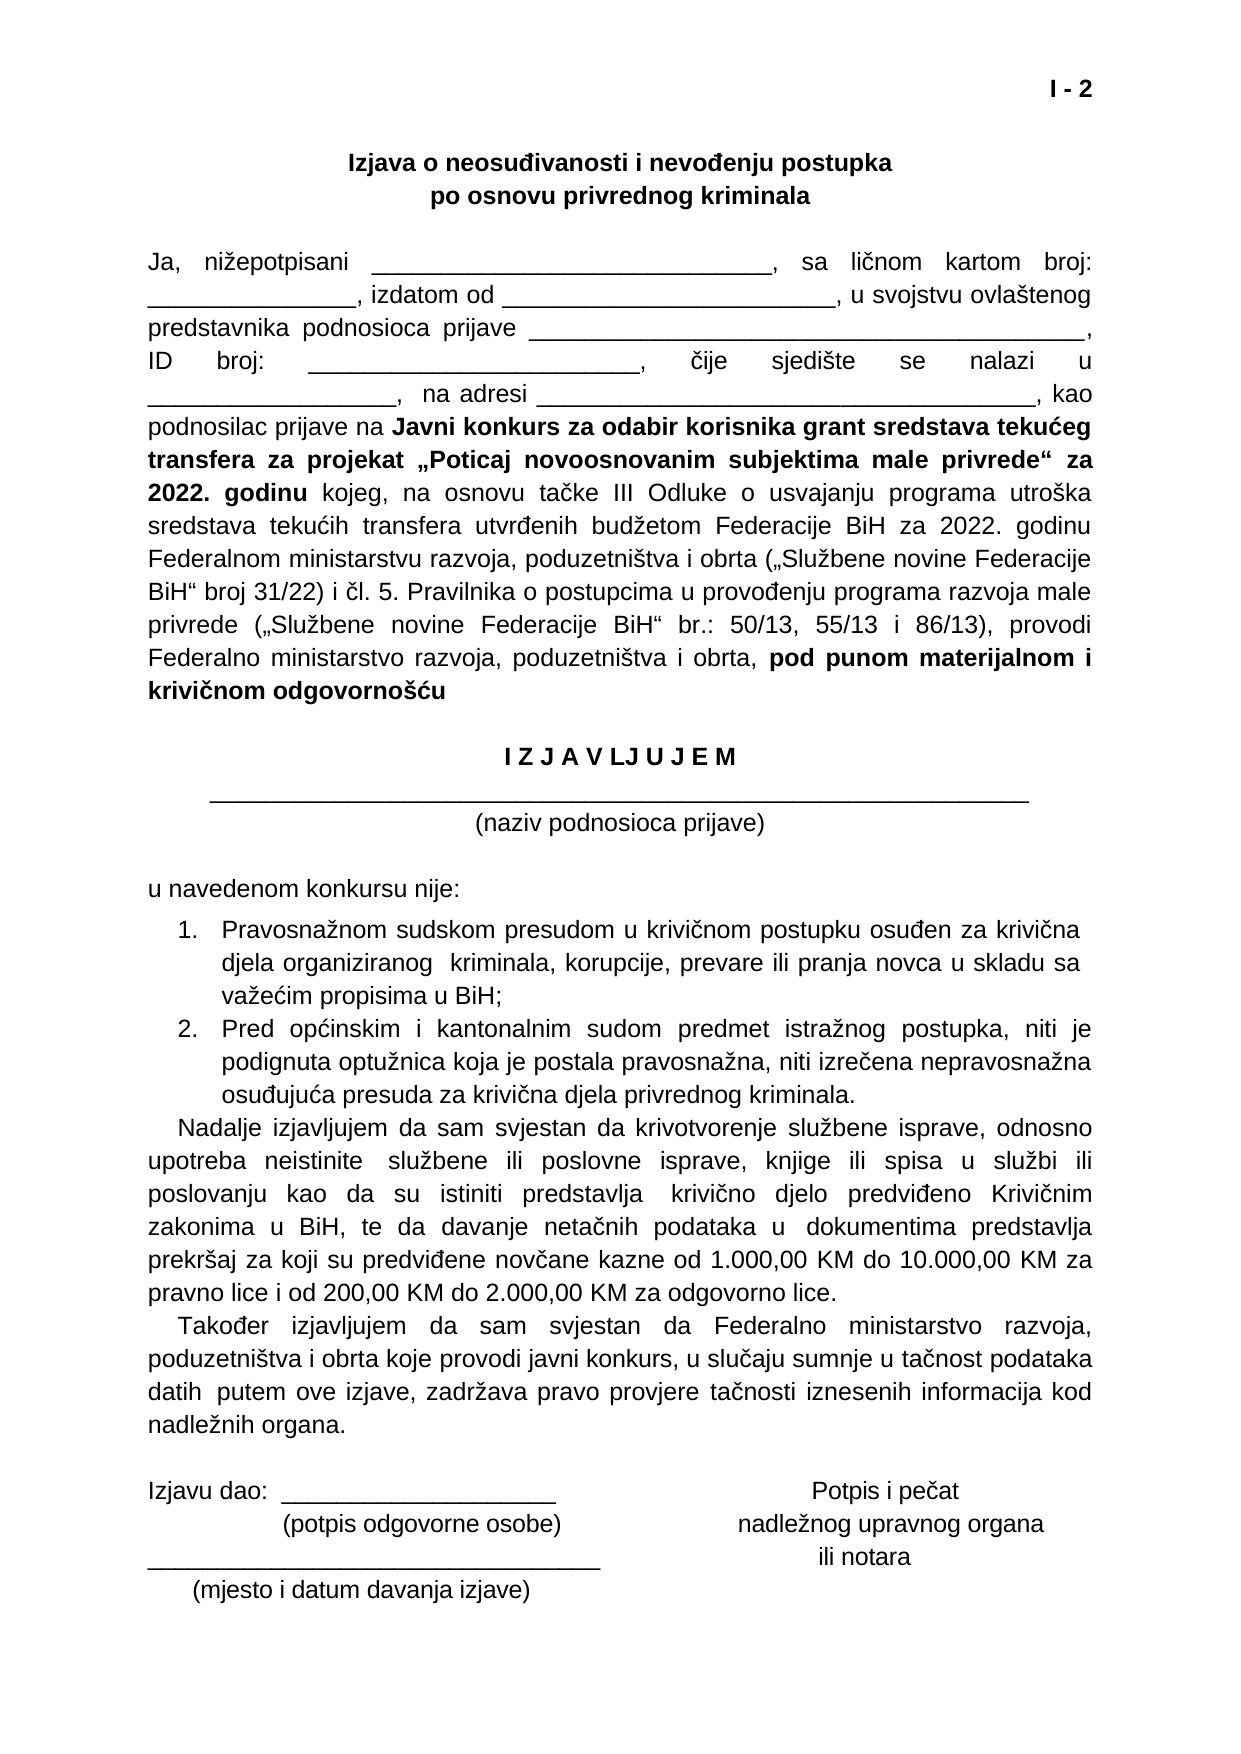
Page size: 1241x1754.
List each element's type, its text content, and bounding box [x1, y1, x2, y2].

text Nadalje izjavljujem da sam svjestan da krivotvorenje službene isprave, odnosno upotreba neistinite službene ili poslovne isprave, knjige ili spisa u službi ili poslovanju kao da su istiniti predstavlja krivično djelo predviđeno Krivičnim zakonima u BiH, te da davanje netačnih podataka u dokumentima predstavlja prekršaj za koji su predviđene novčane kazne od 1.000,00 KM do 10.000,00 KM za pravno lice i od 200,00 KM do 2.000,00 KM za odgovorno lice. [148, 1113, 1093, 1307]
text Izjava o neosuđivanosti i nevođenju postupka [148, 148, 1093, 176]
text po osnovu privrednog kriminala [148, 181, 1093, 209]
text (naziv podnosioca prijave) [148, 808, 1093, 837]
text _________________________________ ili notara [148, 1542, 1093, 1571]
text (potpis odgovorne osobe) nadležnog upravnog organa [148, 1509, 1093, 1538]
text (mjesto i datum davanja izjave) [148, 1575, 1093, 1604]
text Izjavu dao: ____________________ Potpis i pečat [148, 1476, 1093, 1505]
text u navedenom konkursu nije: [148, 874, 1093, 903]
text ___________________________________________________________ [148, 775, 1093, 804]
list Pred općinskim i kantonalnim sudom predmet istražnog postupka, niti je podignuta optužnica koja je postala pravosnažna, niti izrečena nepravosnažna osuđujuća presuda za krivična djela privrednog kriminala. [177, 1014, 1093, 1108]
text Ja, nižepotpisani _____________________________, sa ličnom kartom broj: _______________, izdatom od ________________________, u svojstvu ovlaštenog predstavnika podnosioca prijave ________________________________________, ID broj: ________________________, čije sjedište se nalazi u __________________, na adresi ____________________________________, kao podnosilac prijave na Javni konkurs za odabir korisnika grant sredstava tekućeg transfera za projekat „Poticaj novoosnovanim subjektima male privrede“ za 2022. godinu kojeg, na osnovu tačke III Odluke o usvajanju programa utroška sredstava tekućih transfera utvrđenih budžetom Federacije BiH za 2022. godinu Federalnom ministarstvu razvoja, poduzetništva i obrta („Službene novine Federacije BiH“ broj 31/22) i čl. 5. Pravilnika o postupcima u provođenju programa razvoja male privrede („Službene novine Federacije BiH“ br.: 50/13, 55/13 i 86/13), provodi Federalno ministarstvo razvoja, poduzetništva i obrta, pod punom materijalnom i krivičnom odgovornošću [148, 247, 1093, 705]
text Također izjavljujem da sam svjestan da Federalno ministarstvo razvoja, poduzetništva i obrta koje provodi javni konkurs, u slučaju sumnje u tačnost podataka datih putem ove izjave, zadržava pravo provjere tačnosti iznesenih informacija kod nadležnih organa. [148, 1311, 1093, 1439]
text I Z J A V LJ U J E M [148, 742, 1093, 771]
list Pravosnažnom sudskom presudom u krivičnom postupku osuđen za krivična djela organiziranog kriminala, korupcije, prevare ili pranja novca u skladu sa važećim propisima u BiH; [177, 914, 1080, 1009]
